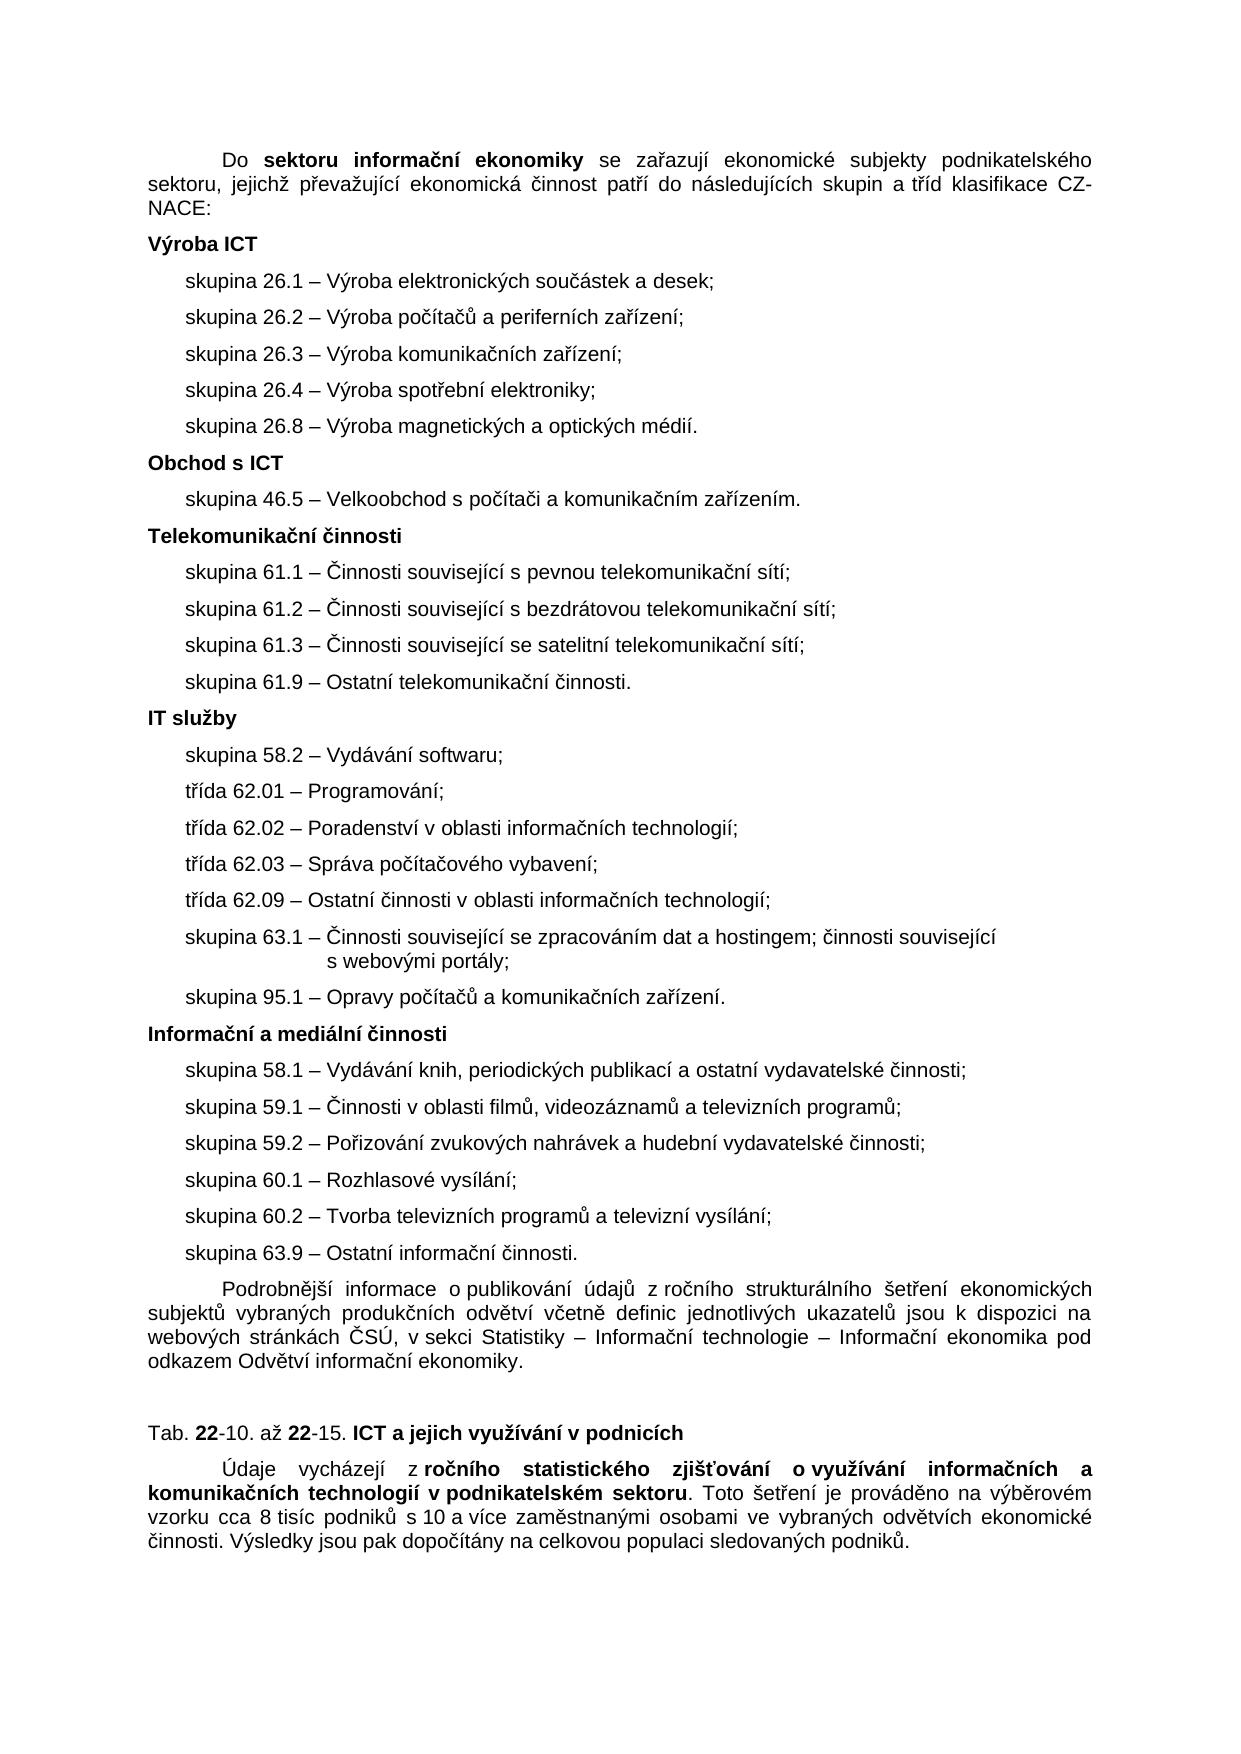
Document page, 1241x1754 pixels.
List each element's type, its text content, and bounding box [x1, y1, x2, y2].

text Telekomunikační činnosti [148, 524, 1092, 548]
text skupina 95.1 – Opravy počítačů a komunikačních zařízení. [148, 985, 1092, 1009]
text třída 62.03 – Správa počítačového vybavení; [148, 852, 1092, 876]
text Tab. 22-10. až 22-15. ICT a jejich využívání v podnicích [148, 1421, 1092, 1444]
text skupina 63.1 – Činnosti související se zpracováním dat a hostingem; činnosti související s webovými portály; [185, 925, 1092, 973]
text skupina 61.9 – Ostatní telekomunikační činnosti. [148, 669, 1092, 693]
text skupina 60.1 – Rozhlasové vysílání; [148, 1167, 1092, 1191]
text skupina 26.8 – Výroba magnetických a optických médií. [185, 414, 1092, 438]
text Obchod s ICT [148, 451, 1092, 475]
text Výroba ICT [148, 232, 1092, 256]
text skupina 61.1 – Činnosti související s pevnou telekomunikační sítí; [148, 560, 1092, 584]
text Do sektoru informační ekonomiky se zařazují ekonomické subjekty podnikatelského sektoru, jejichž převažující ekonomická činnost patří do následujících skupin a tříd klasifikace CZ-NACE: [148, 148, 1092, 219]
text skupina 59.1 – Činnosti v oblasti filmů, videozáznamů a televizních programů; [148, 1094, 1092, 1118]
text skupina 63.9 – Ostatní informační činnosti. [148, 1240, 1092, 1264]
text skupina 26.4 – Výroba spotřební elektroniky; [185, 378, 1092, 402]
text skupina 61.2 – Činnosti související s bezdrátovou telekomunikační sítí; [148, 597, 1092, 621]
text třída 62.01 – Programování; [148, 779, 1092, 803]
text skupina 61.3 – Činnosti související se satelitní telekomunikační sítí; [148, 633, 1092, 657]
text Podrobnější informace o publikování údajů z ročního strukturálního šetření ekonomických subjektů vybraných produkčních odvětví včetně definic jednotlivých ukazatelů jsou k dispozici na webových stránkách ČSÚ, v sekci Statistiky – Informační technologie – Informační ekonomika pod odkazem Odvětví informační ekonomiky. [148, 1277, 1092, 1373]
text Údaje vycházejí z ročního statistického zjišťování o využívání informačních a komunikačních technologií v podnikatelském sektoru. Toto šetření je prováděno na výběrovém vzorku cca 8 tisíc podniků s 10 a více zaměstnanými osobami ve vybraných odvětvích ekonomické činnosti. Výsledky jsou pak dopočítány na celkovou populaci sledovaných podniků. [148, 1457, 1092, 1553]
text třída 62.09 – Ostatní činnosti v oblasti informačních technologií; [148, 888, 1092, 912]
text skupina 26.1 – Výroba elektronických součástek a desek; [148, 268, 1092, 292]
text třída 62.02 – Poradenství v oblasti informačních technologií; [148, 815, 1092, 839]
text skupina 60.2 – Tvorba televizních programů a televizní vysílání; [148, 1204, 1092, 1228]
text skupina 58.2 – Vydávání softwaru; [148, 742, 1092, 766]
text IT služby [148, 706, 1092, 730]
text skupina 26.2 – Výroba počítačů a periferních zařízení; [148, 305, 1092, 329]
text skupina 59.2 – Pořizování zvukových nahrávek a hudební vydavatelské činnosti; [148, 1131, 1092, 1155]
text skupina 26.3 – Výroba komunikačních zařízení; [148, 341, 1092, 365]
text skupina 58.1 – Vydávání knih, periodických publikací a ostatní vydavatelské činnosti; [148, 1058, 1092, 1082]
text Informační a mediální činnosti [148, 1022, 1092, 1046]
text skupina 46.5 – Velkoobchod s počítači a komunikačním zařízením. [148, 487, 1092, 511]
